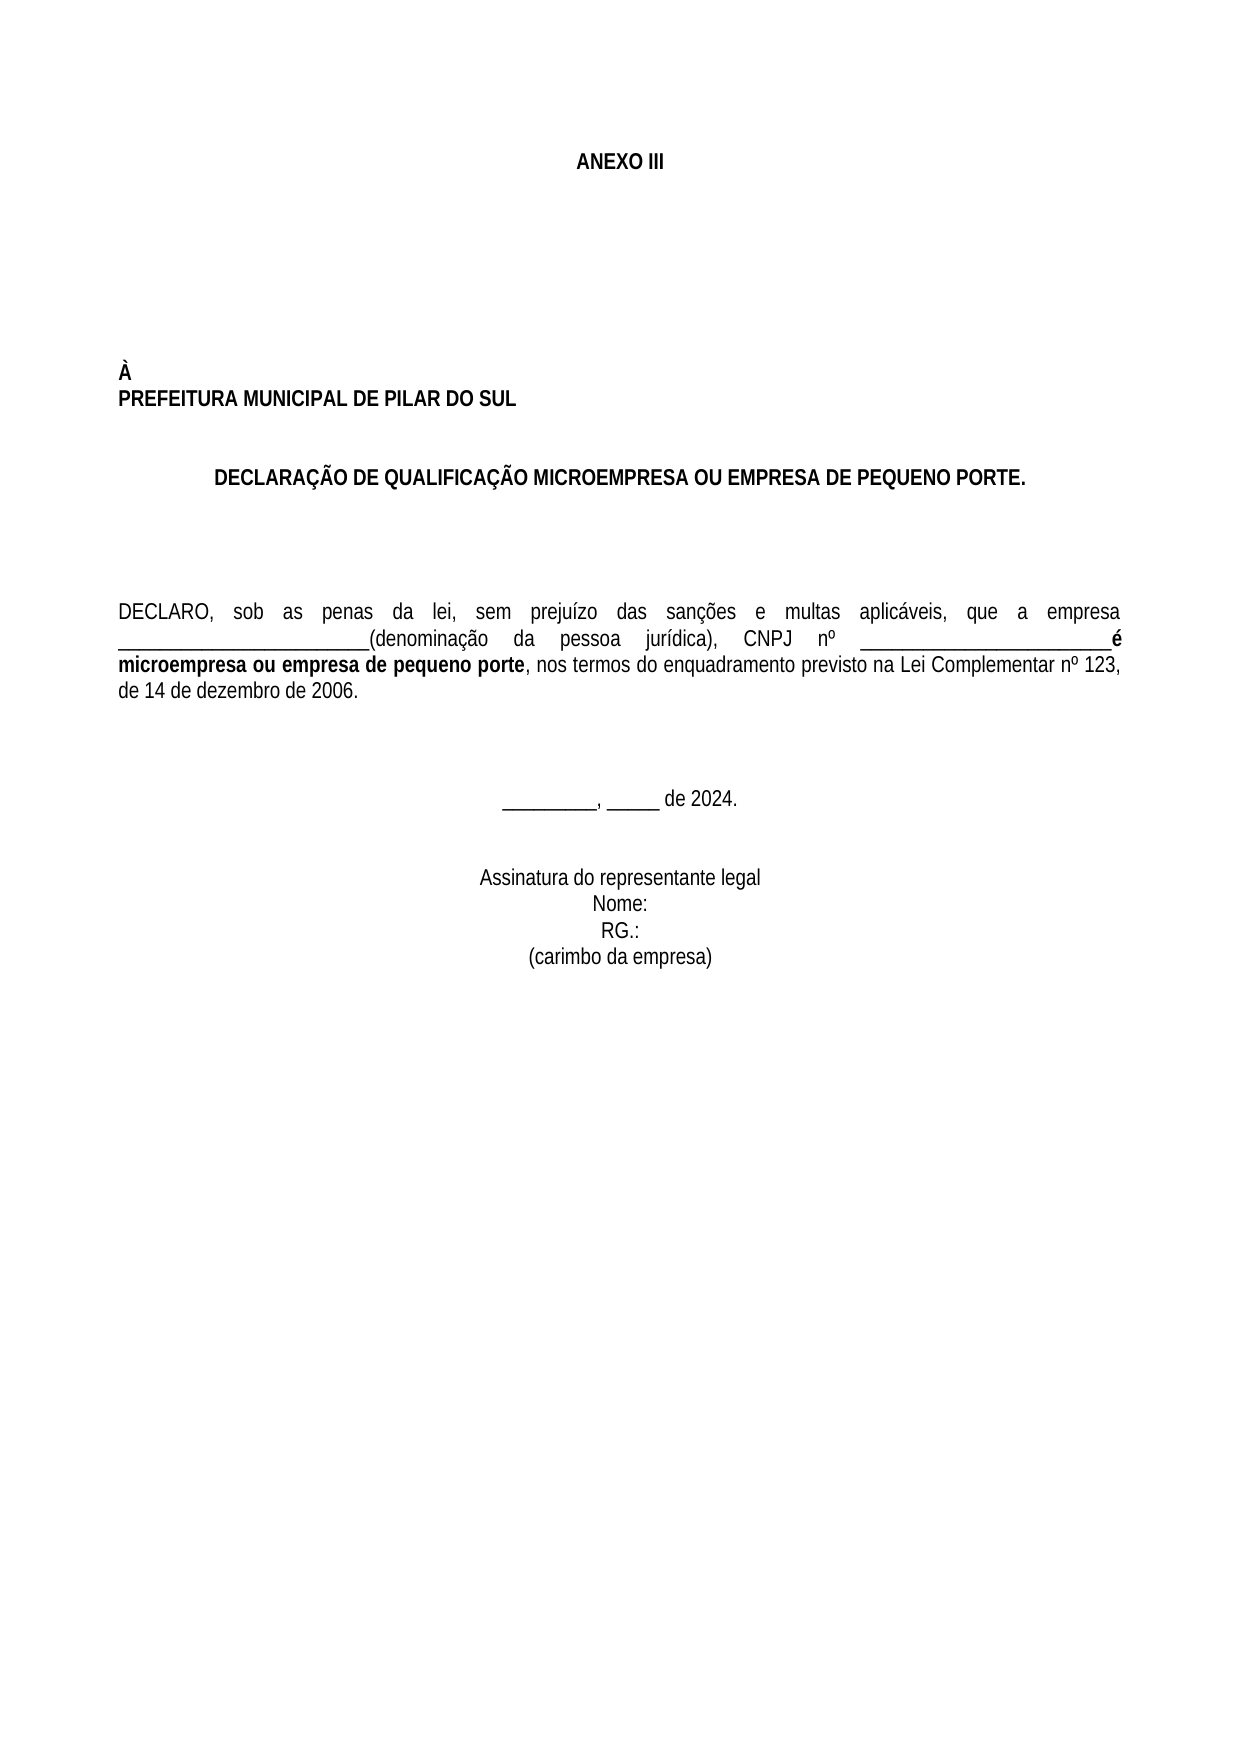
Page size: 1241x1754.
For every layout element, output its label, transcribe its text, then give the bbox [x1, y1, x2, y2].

text _________, _____ de 2024. [118, 785, 1122, 811]
text À [118, 358, 1117, 385]
text RG.: [118, 917, 1122, 943]
text DECLARO, sob as penas da lei, sem prejuízo das sanções e multas aplicáveis, que a empresa ________________________(denominação da pessoa jurídica), CNPJ nº ________________________é microempresa ou empresa de pequeno porte, nos termos do enquadramento previsto na Lei Complementar nº 123, de 14 de dezembro de 2006. [118, 598, 1122, 703]
text (carimbo da empresa) [118, 943, 1122, 969]
text Assinatura do representante legal [118, 864, 1122, 890]
text PREFEITURA MUNICIPAL DE PILAR DO SUL [118, 385, 1117, 411]
text DECLARAÇÃO DE QUALIFICAÇÃO MICROEMPRESA OU EMPRESA DE PEQUENO PORTE. [118, 464, 1122, 490]
text Nome: [118, 890, 1122, 917]
text ANEXO III [118, 148, 1122, 174]
